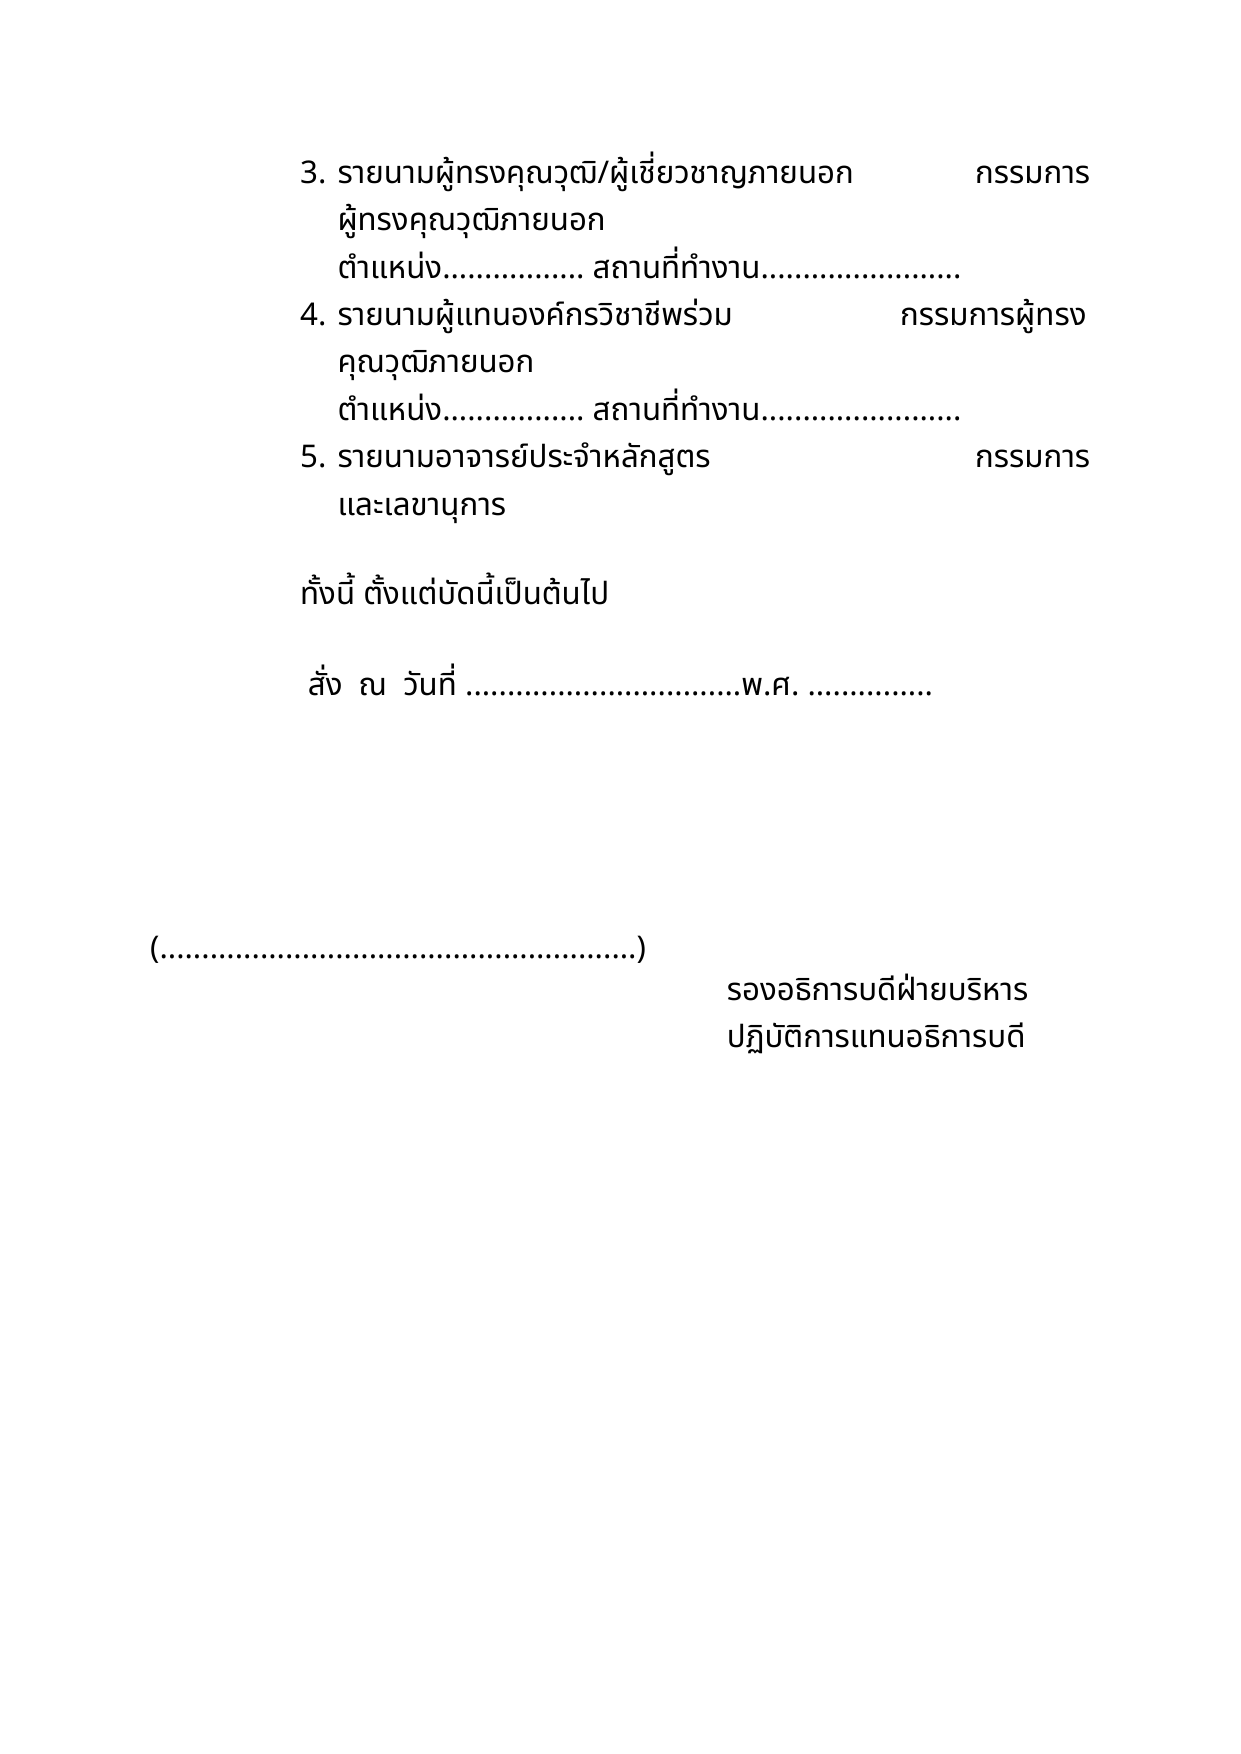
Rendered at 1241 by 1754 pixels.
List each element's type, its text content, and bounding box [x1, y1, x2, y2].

list รายนามผู้แทนองค์กรวิชาชีพร่วม กรรมการผู้ทรงคุณวุฒิภายนอก [300, 292, 1090, 387]
text ตำแหน่ง................. สถานที่ทำงาน........................ [337, 387, 1090, 434]
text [337, 245, 1090, 292]
text (.........................................................) [150, 879, 1090, 967]
list รายนามอาจารย์ประจำหลักสูตร กรรมการและเลขานุการ [300, 434, 1090, 529]
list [300, 150, 1090, 245]
text สั่ง ณ วันที่ .................................พ.ศ. ............... [150, 661, 1090, 709]
text ทั้งนี้ ตั้งแต่บัดนี้เป็นต้นไป [150, 572, 1090, 619]
text รองอธิการบดีฝ่ายบริหาร [150, 967, 1090, 1014]
text ปฏิบัติการแทนอธิการบดี [149, 1014, 1090, 1062]
